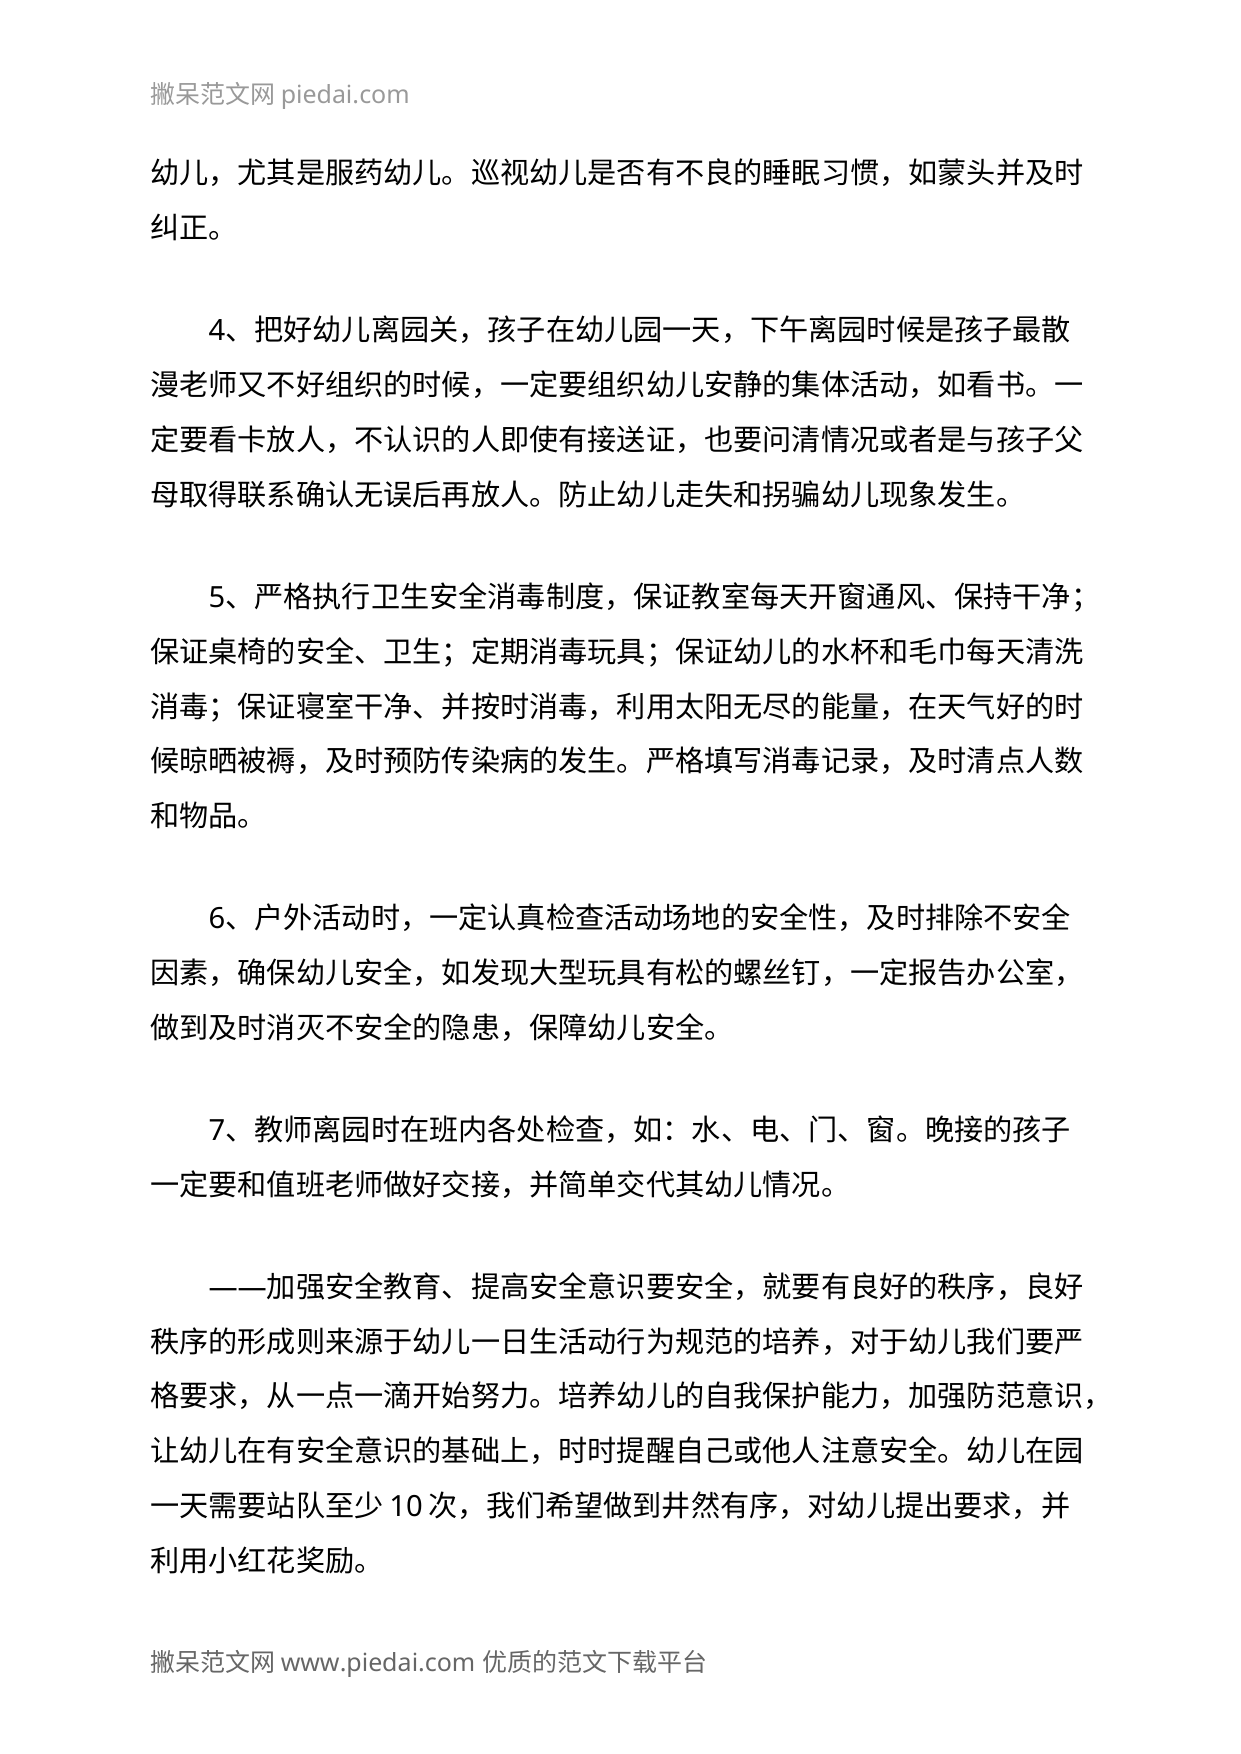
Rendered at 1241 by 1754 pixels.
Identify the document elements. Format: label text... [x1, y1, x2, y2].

text 6、户外活动时，一定认真检查活动场地的安全性，及时排除不安全因素，确保幼儿安全，如发现大型玩具有松的螺丝钉，一定报告办公室，做到及时消灭不安全的隐患，保障幼儿安全。 [150, 895, 1090, 1047]
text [150, 150, 1090, 247]
text 5、严格执行卫生安全消毒制度，保证教室每天开窗通风、保持干净；保证桌椅的安全、卫生；定期消毒玩具；保证幼儿的水杯和毛巾每天清洗消毒；保证寝室干净、并按时消毒，利用太阳无尽的能量，在天气好的时候晾晒被褥，及时预防传染病的发生。严格填写消毒记录，及时清点人数和物品。 [150, 573, 1090, 835]
text 7、教师离园时在班内各处检查，如：水、电、门、窗。晚接的孩子一定要和值班老师做好交接，并简单交代其幼儿情况。 [150, 1106, 1090, 1204]
text ——加强安全教育、提高安全意识要安全，就要有良好的秩序，良好秩序的形成则来源于幼儿一日生活动行为规范的培养，对于幼儿我们要严格要求，从一点一滴开始努力。培养幼儿的自我保护能力，加强防范意识，让幼儿在有安全意识的基础上，时时提醒自己或他人注意安全。幼儿在园一天需要站队至少10次，我们希望做到井然有序，对幼儿提出要求，并利用小红花奖励。 [150, 1263, 1090, 1580]
text 4、把好幼儿离园关，孩子在幼儿园一天，下午离园时候是孩子最散漫老师又不好组织的时候，一定要组织幼儿安静的集体活动，如看书。一定要看卡放人，不认识的人即使有接送证，也要问清情况或者是与孩子父母取得联系确认无误后再放人。防止幼儿走失和拐骗幼儿现象发生。 [150, 307, 1090, 514]
